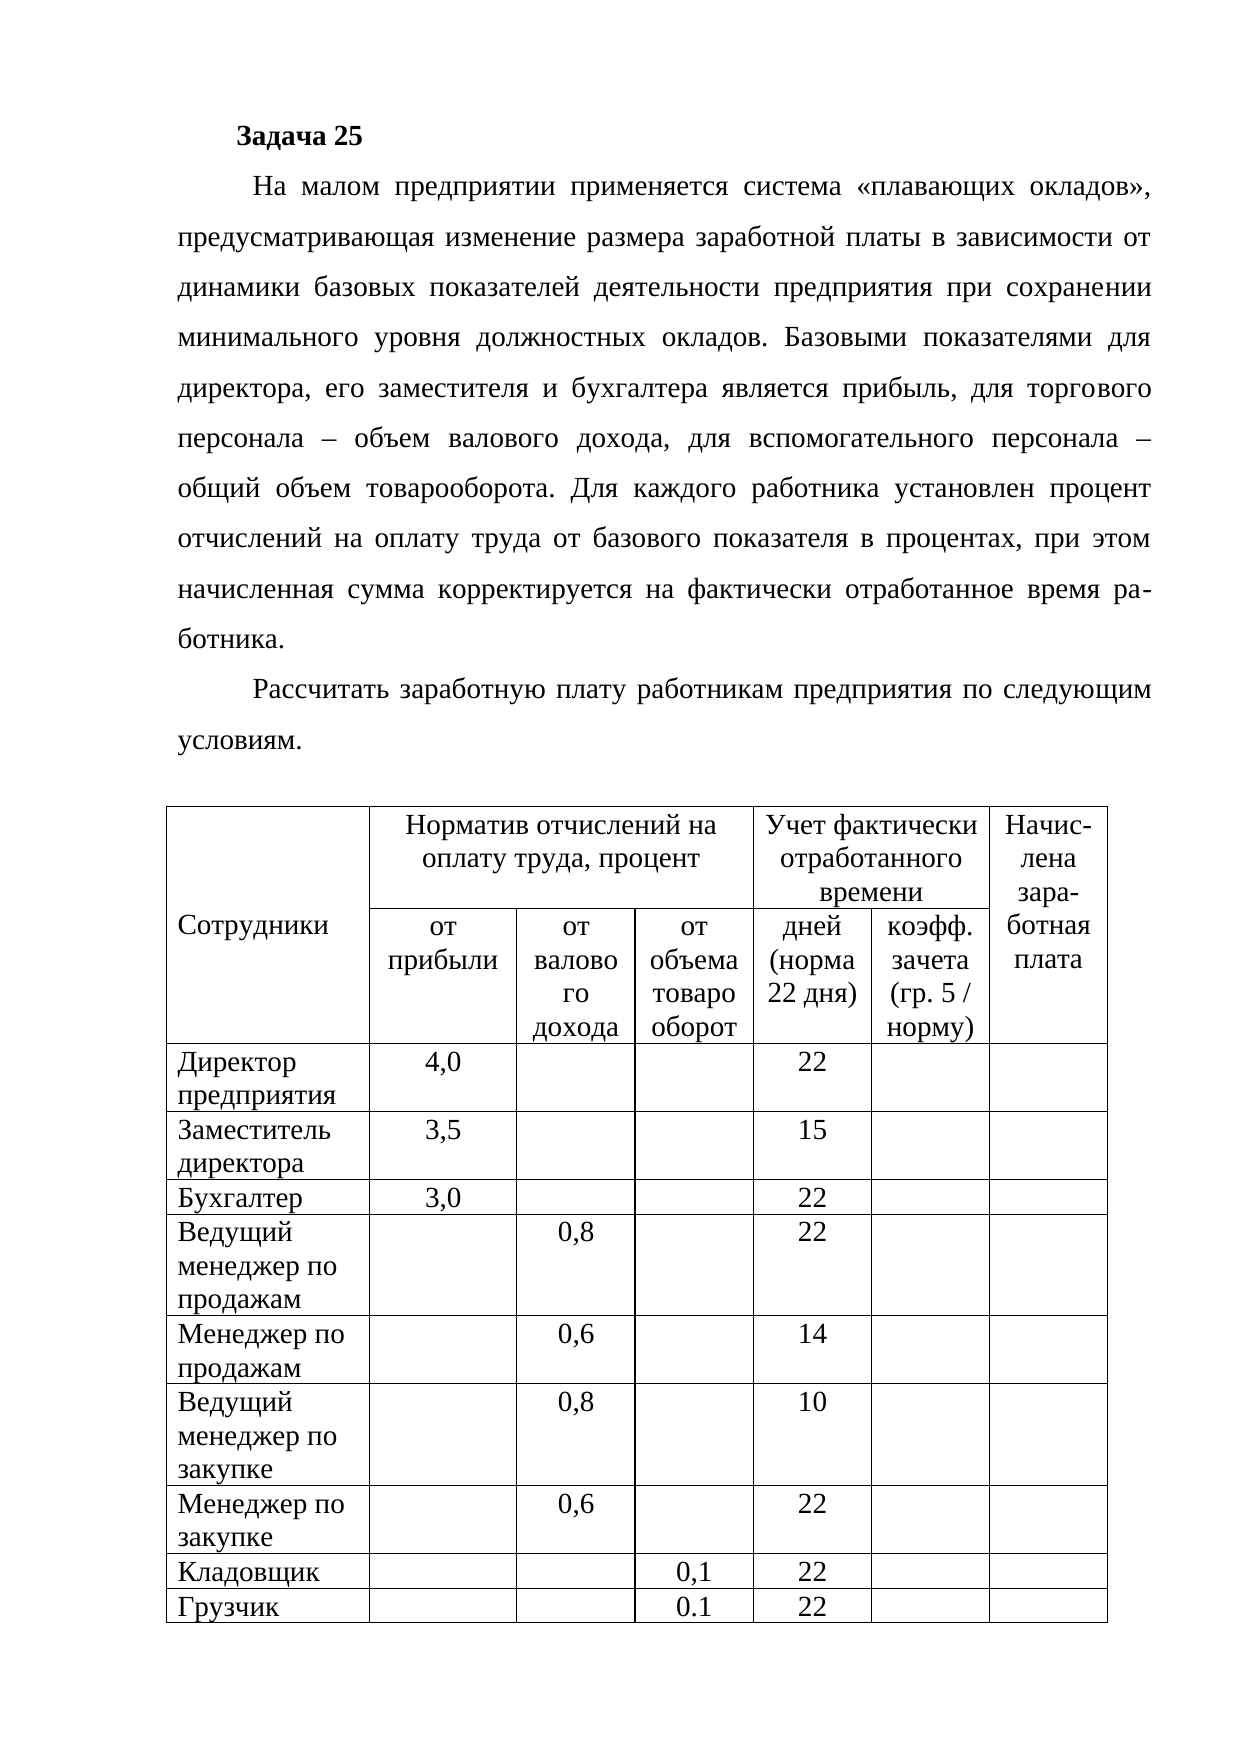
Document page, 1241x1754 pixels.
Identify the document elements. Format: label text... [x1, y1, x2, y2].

table_cell [872, 1384, 989, 1485]
table_cell [872, 1554, 989, 1588]
table_cell [370, 1589, 516, 1622]
table_cell 22 [754, 1044, 871, 1111]
table_cell 4,0 [370, 1044, 516, 1111]
table_cell Грузчик [167, 1589, 369, 1622]
table_cell 0,8 [517, 1215, 634, 1315]
table_cell [990, 1384, 1107, 1485]
table_cell [517, 1112, 634, 1179]
table_header Учет фактически отработанного времени [754, 807, 989, 907]
table_cell 22 [754, 1180, 871, 1213]
table_cell [517, 1589, 634, 1622]
table_cell 3,5 [370, 1112, 516, 1179]
table_cell [636, 1180, 753, 1213]
table_header Сотрудники [167, 807, 369, 1043]
table_cell 10 [754, 1384, 871, 1485]
table_cell 22 [754, 1486, 871, 1553]
table_cell Заместитель директора [167, 1112, 369, 1179]
table_cell Директор предприятия [167, 1044, 369, 1111]
table_cell [517, 1044, 634, 1111]
table_cell 15 [754, 1112, 871, 1179]
table_cell 0,1 [636, 1554, 753, 1588]
table_cell от объема товарооборот [636, 909, 753, 1043]
table_cell [370, 1316, 516, 1383]
text Рассчитать заработную плату работникам предприятия по следующим условиям. [177, 672, 1152, 755]
table_cell Бухгалтер [167, 1180, 369, 1213]
table_cell [872, 1215, 989, 1315]
table_cell [990, 1589, 1107, 1622]
table_cell [872, 1316, 989, 1383]
table_cell 22 [754, 1554, 871, 1588]
table_cell Менеджер по продажам [167, 1316, 369, 1383]
table_cell [370, 1554, 516, 1588]
table_cell [636, 1486, 753, 1553]
table_cell [636, 1044, 753, 1111]
table_cell от валового дохода [517, 909, 634, 1043]
table_cell коэфф. зачета (гр. 5 / норму) [872, 909, 989, 1043]
table_cell Кладовщик [167, 1554, 369, 1588]
table_cell от прибыли [370, 909, 516, 1043]
table_cell 22 [754, 1215, 871, 1315]
table_cell [990, 1044, 1107, 1111]
table_cell 0.1 [636, 1589, 753, 1622]
table_cell [990, 1215, 1107, 1315]
table_cell [990, 1112, 1107, 1179]
table_cell [990, 1316, 1107, 1383]
table_header Начис-лена зара- ботная плата [990, 807, 1107, 1043]
table_cell 0,6 [517, 1486, 634, 1553]
table_cell дней (норма 22 дня) [754, 909, 871, 1043]
table_header Норматив отчислений на оплату труда, процент [370, 807, 753, 907]
table_cell [872, 1112, 989, 1179]
table_cell [636, 1316, 753, 1383]
table_cell [636, 1112, 753, 1179]
table_cell [872, 1486, 989, 1553]
table_cell [636, 1215, 753, 1315]
text Задача 25 [177, 118, 1152, 152]
table_cell [990, 1180, 1107, 1213]
table_cell Ведущий менеджер по продажам [167, 1215, 369, 1315]
table_cell [872, 1044, 989, 1111]
table_cell [872, 1589, 989, 1622]
table_cell [370, 1486, 516, 1553]
table_cell Менеджер по закупке [167, 1486, 369, 1553]
table_cell [872, 1180, 989, 1213]
table_cell 3,0 [370, 1180, 516, 1213]
text На малом предприятии применяется система «плавающих окладов», предусматривающая изменение размера заработной платы в зависимости от динамики базовых показателей деятельности предприятия при сохранении минимального уровня должностных окладов. Базовыми показателями для директора, его заместителя и бухгалтера является прибыль, для торгового персонала – объем валового дохода, для вспомогательного персонала – общий объем товарооборота. Для каждого работника установлен процент отчислений на оплату труда от базового показателя в процентах, при этом начисленная сумма корректируется на фактически отработанное время работника. [177, 168, 1152, 655]
table_cell [517, 1180, 634, 1213]
table_cell [990, 1554, 1107, 1588]
table_cell 14 [754, 1316, 871, 1383]
table_cell [370, 1384, 516, 1485]
table_cell 0,6 [517, 1316, 634, 1383]
table_cell [990, 1486, 1107, 1553]
table_cell 22 [754, 1589, 871, 1622]
table_cell [636, 1384, 753, 1485]
table_cell 0,8 [517, 1384, 634, 1485]
table_cell Ведущий менеджер по закупке [167, 1384, 369, 1485]
table_cell [370, 1215, 516, 1315]
table_cell [517, 1554, 634, 1588]
